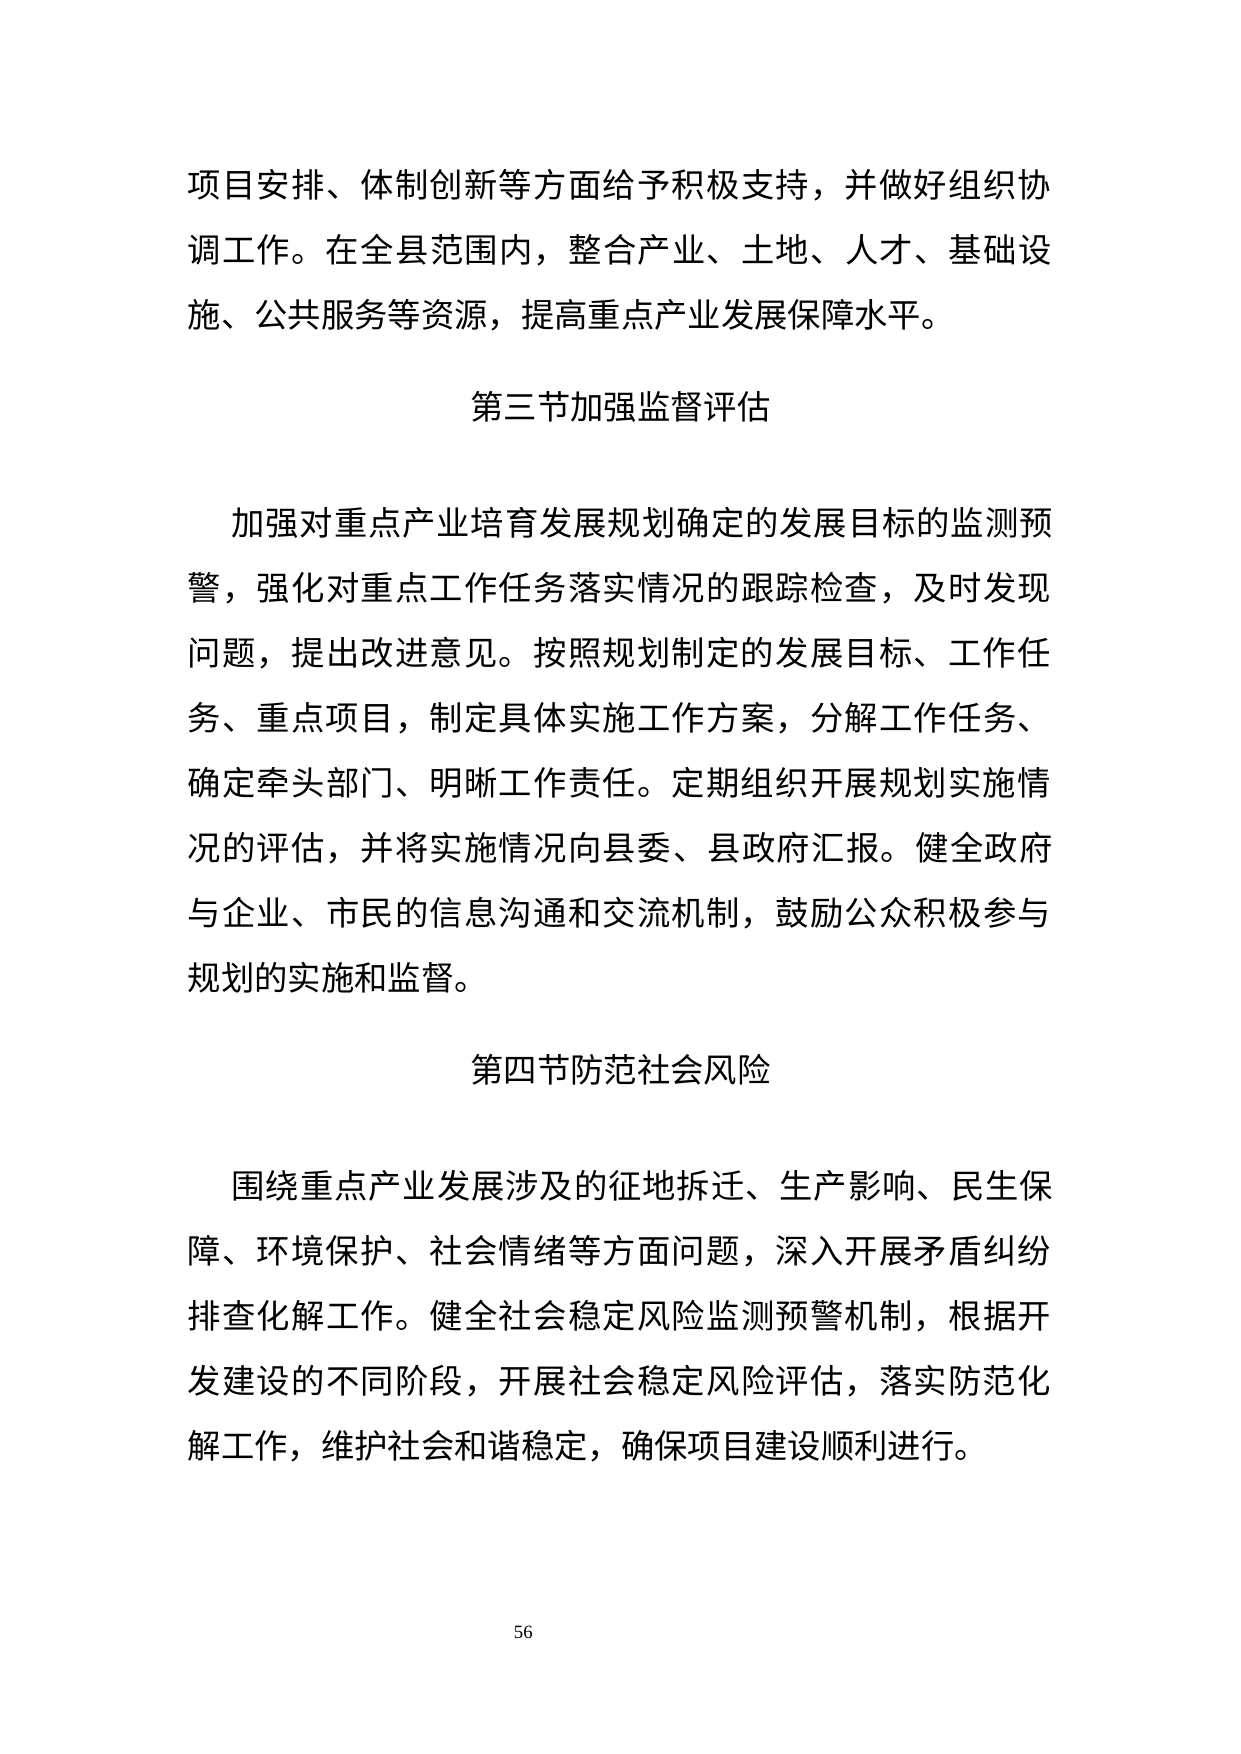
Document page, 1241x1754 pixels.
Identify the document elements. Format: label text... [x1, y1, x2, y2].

text 围绕重点产业发展涉及的征地拆迁、生产影响、民生保障、环境保护、社会情绪等方面问题，深入开展矛盾纠纷排查化解工作。健全社会稳定风险监测预警机制，根据开发建设的不同阶段，开展社会稳定风险评估，落实防范化解工作，维护社会和谐稳定，确保项目建设顺利进行。 [187, 1151, 1053, 1476]
subtitle 第四节防范社会风险 [187, 1035, 1053, 1100]
subtitle 第三节加强监督评估 [187, 372, 1053, 437]
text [187, 150, 1053, 345]
text 加强对重点产业培育发展规划确定的发展目标的监测预警，强化对重点工作任务落实情况的跟踪检查，及时发现问题，提出改进意见。按照规划制定的发展目标、工作任务、重点项目，制定具体实施工作方案，分解工作任务、确定牵头部门、明晰工作责任。定期组织开展规划实施情况的评估，并将实施情况向县委、县政府汇报。健全政府与企业、市民的信息沟通和交流机制，鼓励公众积极参与规划的实施和监督。 [187, 488, 1053, 1008]
